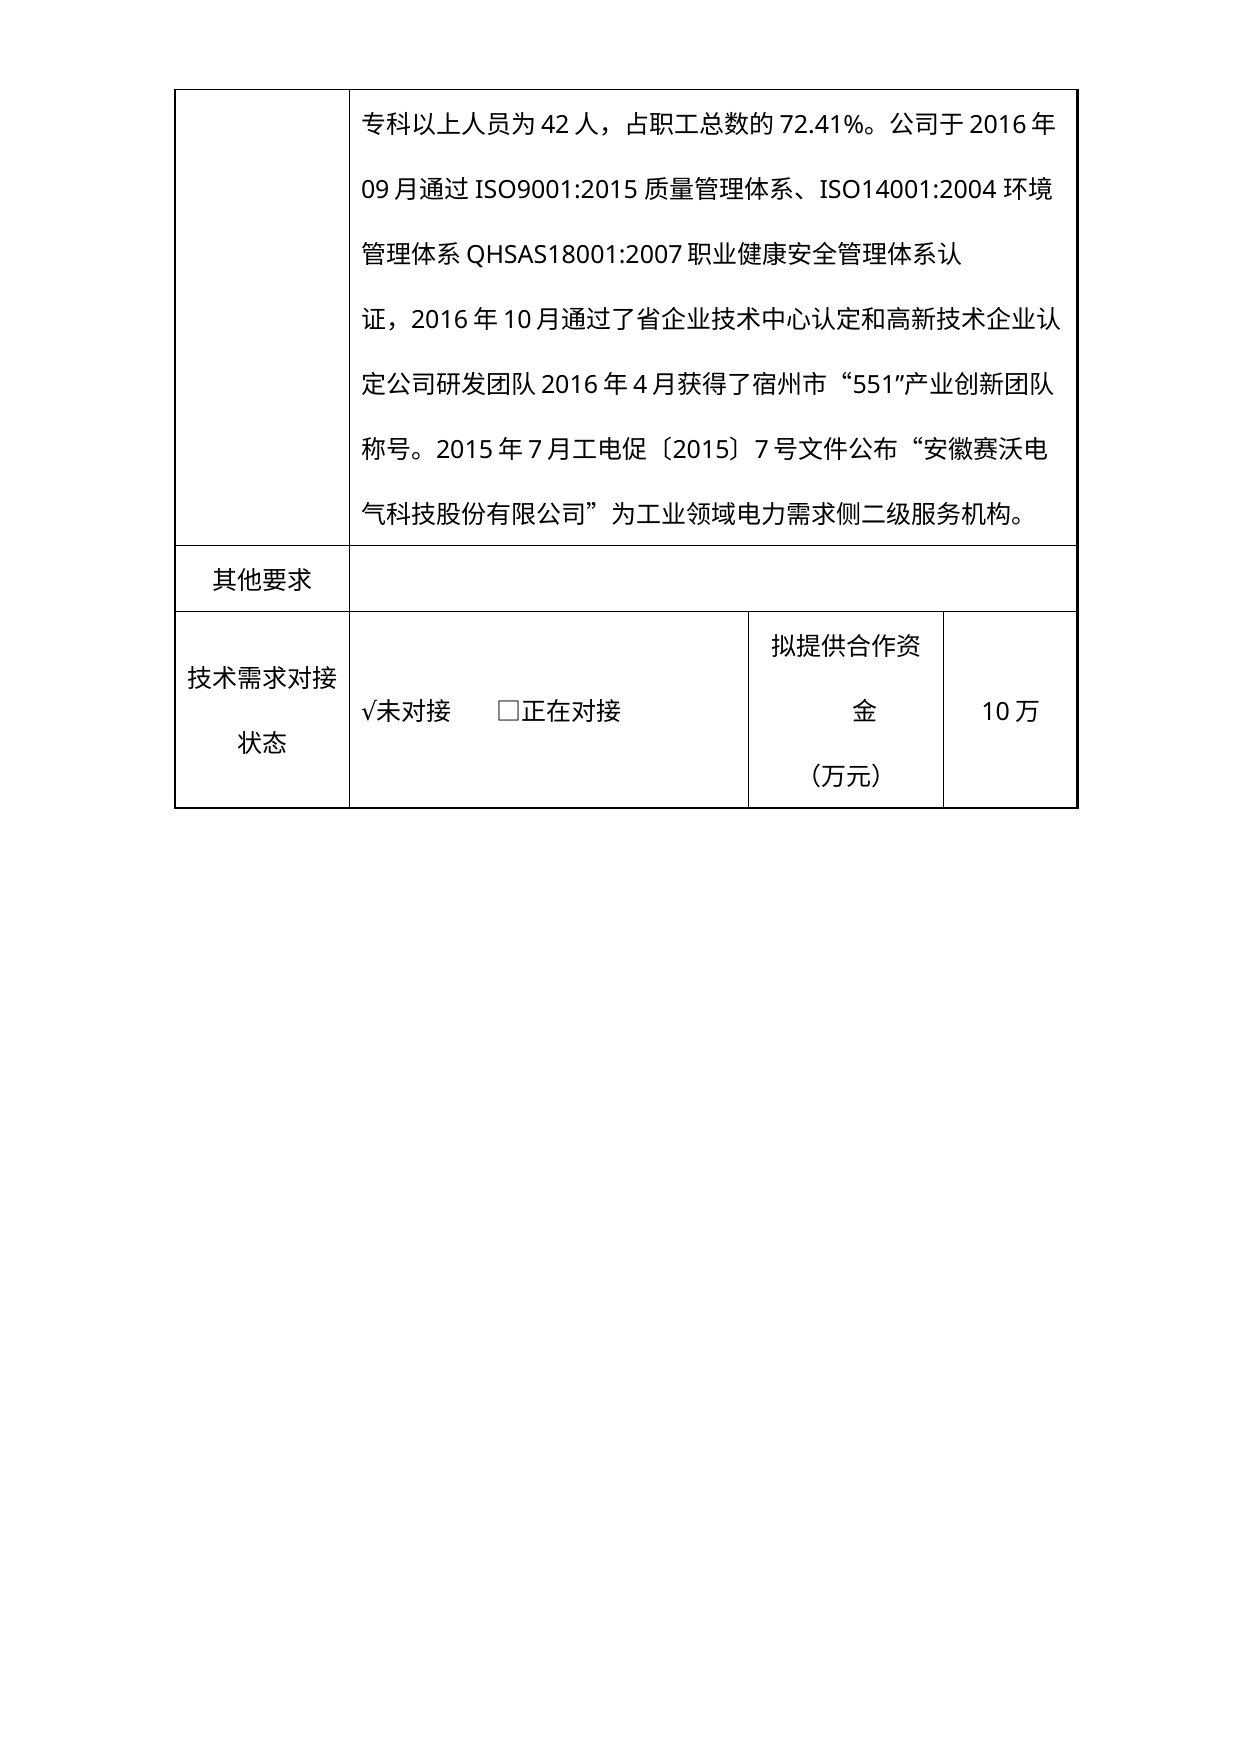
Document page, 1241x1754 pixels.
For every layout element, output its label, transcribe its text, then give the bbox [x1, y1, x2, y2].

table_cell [176, 90, 349, 545]
table_cell √未对接 □正在对接 [350, 612, 748, 807]
table_cell [350, 546, 1076, 611]
table_cell 10万 [944, 612, 1076, 807]
table_cell 技术需求对接状态 [176, 612, 349, 807]
table_cell 拟提供合作资金 （万元） [749, 612, 943, 807]
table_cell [350, 90, 1076, 545]
table_cell 其他要求 [176, 546, 349, 611]
